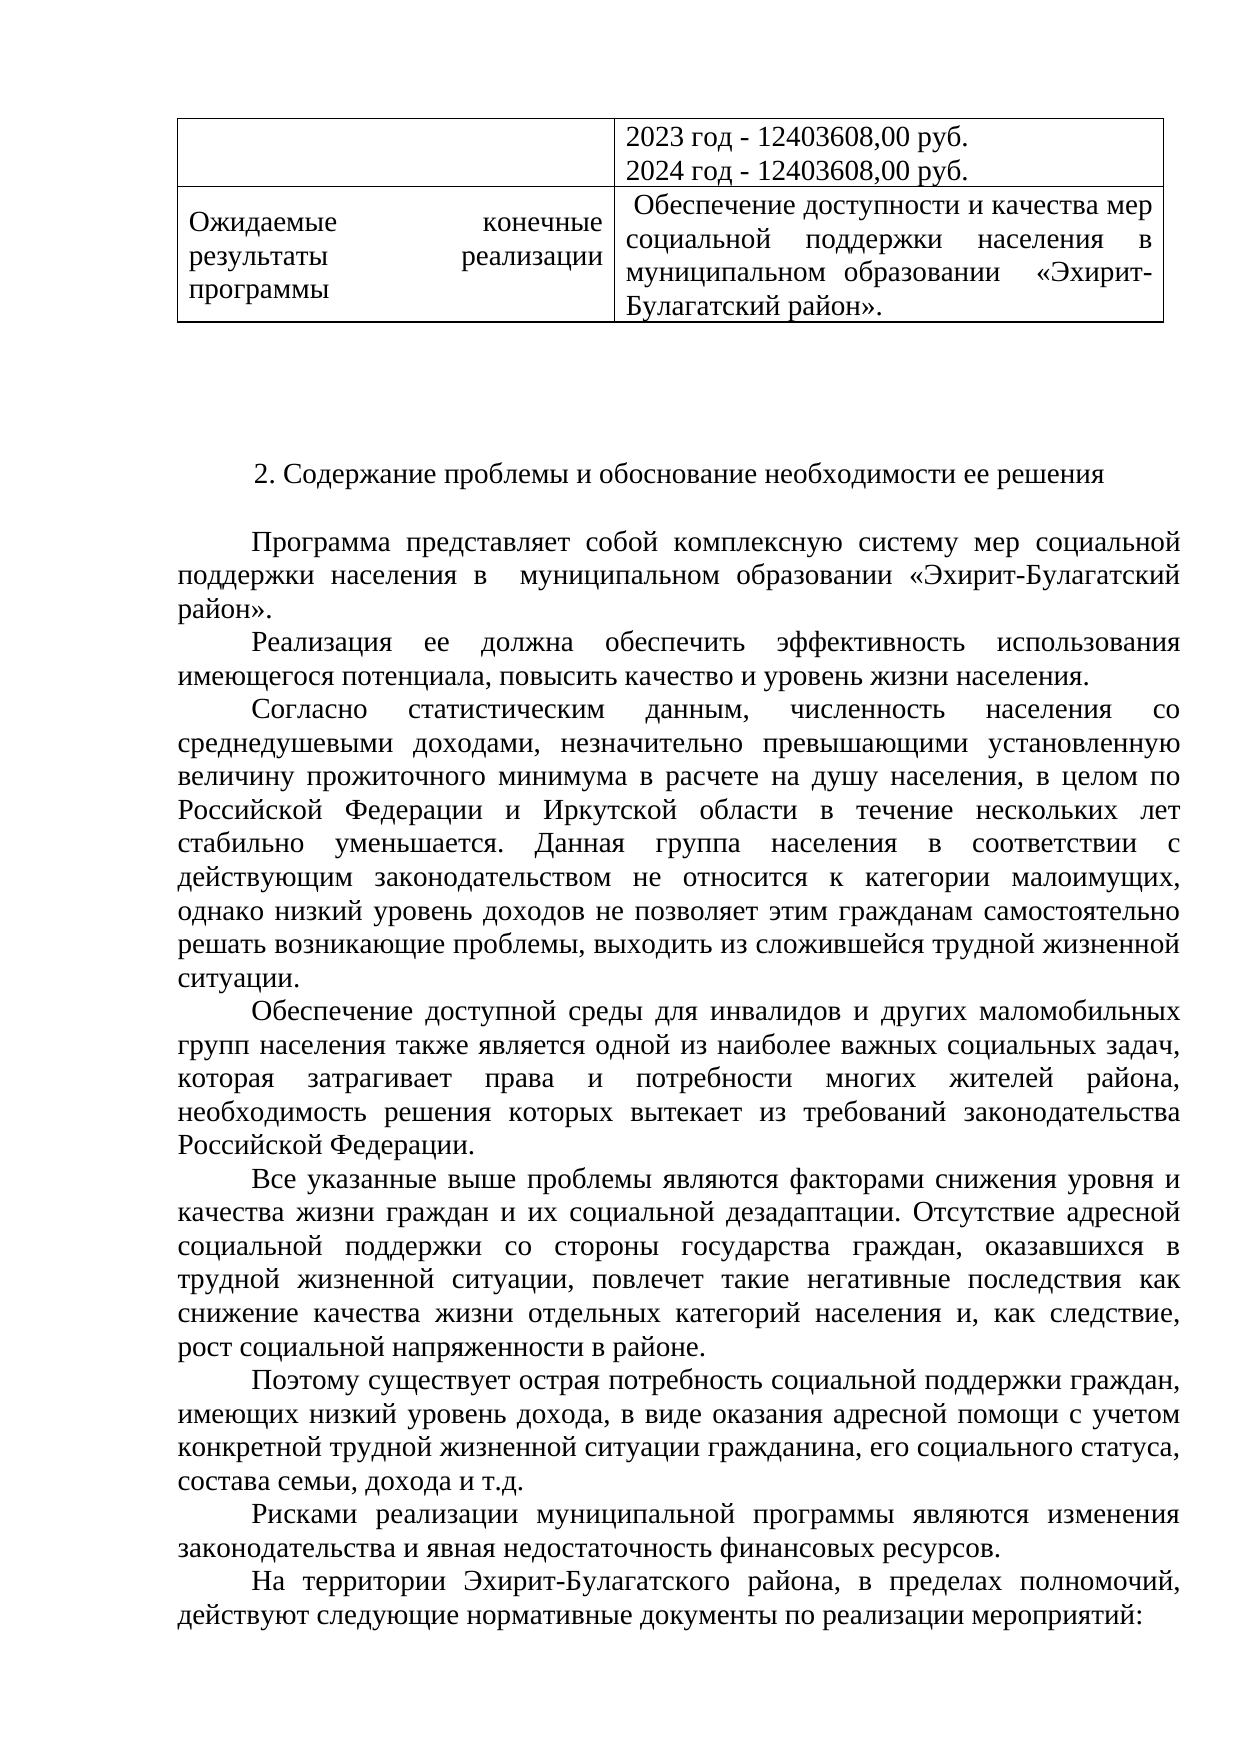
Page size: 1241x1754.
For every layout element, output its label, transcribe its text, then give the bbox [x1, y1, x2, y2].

table_cell Ожидаемые конечные результаты реализации программы [178, 187, 614, 321]
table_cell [615, 119, 1163, 186]
text Реализация ее должна обеспечить эффективность использования имеющегося потенциала, повысить качество и уровень жизни населения. [177, 624, 1181, 691]
text Обеспечение доступной среды для инвалидов и других маломобильных групп населения также является одной из наиболее важных социальных задач, которая затрагивает права и потребности многих жителей района, необходимость решения которых вытекает из требований законодательства Российской Федерации. [177, 993, 1181, 1161]
text 2. Содержание проблемы и обоснование необходимости ее решения [177, 457, 1181, 490]
text Согласно статистическим данным, численность населения со среднедушевыми доходами, незначительно превышающими установленную величину прожиточного минимума в расчете на душу населения, в целом по Российской Федерации и Иркутской области в течение нескольких лет стабильно уменьшается. Данная группа населения в соответствии с действующим законодательством не относится к категории малоимущих, однако низкий уровень доходов не позволяет этим гражданам самостоятельно решать возникающие проблемы, выходить из сложившейся трудной жизненной ситуации. [177, 691, 1181, 993]
text Поэтому существует острая потребность социальной поддержки граждан, имеющих низкий уровень дохода, в виде оказания адресной помощи с учетом конкретной трудной жизненной ситуации гражданина, его социального статуса, состава семьи, дохода и т.д. [177, 1362, 1181, 1496]
table_cell Обеспечение доступности и качества мер социальной поддержки населения в муниципальном образовании «Эхирит-Булагатский район». [615, 187, 1163, 321]
text Программа представляет собой комплексную систему мер социальной поддержки населения в муниципальном образовании «Эхирит-Булагатский район». [177, 524, 1181, 624]
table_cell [178, 119, 614, 186]
text Все указанные выше проблемы являются факторами снижения уровня и качества жизни граждан и их социальной дезадаптации. Отсутствие адресной социальной поддержки со стороны государства граждан, оказавшихся в трудной жизненной ситуации, повлечет такие негативные последствия как снижение качества жизни отдельных категорий населения и, как следствие, рост социальной напряженности в районе. [177, 1161, 1181, 1362]
text Рисками реализации муниципальной программы являются изменения законодательства и явная недостаточность финансовых ресурсов. [177, 1496, 1181, 1563]
text На территории Эхирит-Булагатского района, в пределах полномочий, действуют следующие нормативные документы по реализации мероприятий: [177, 1563, 1181, 1631]
